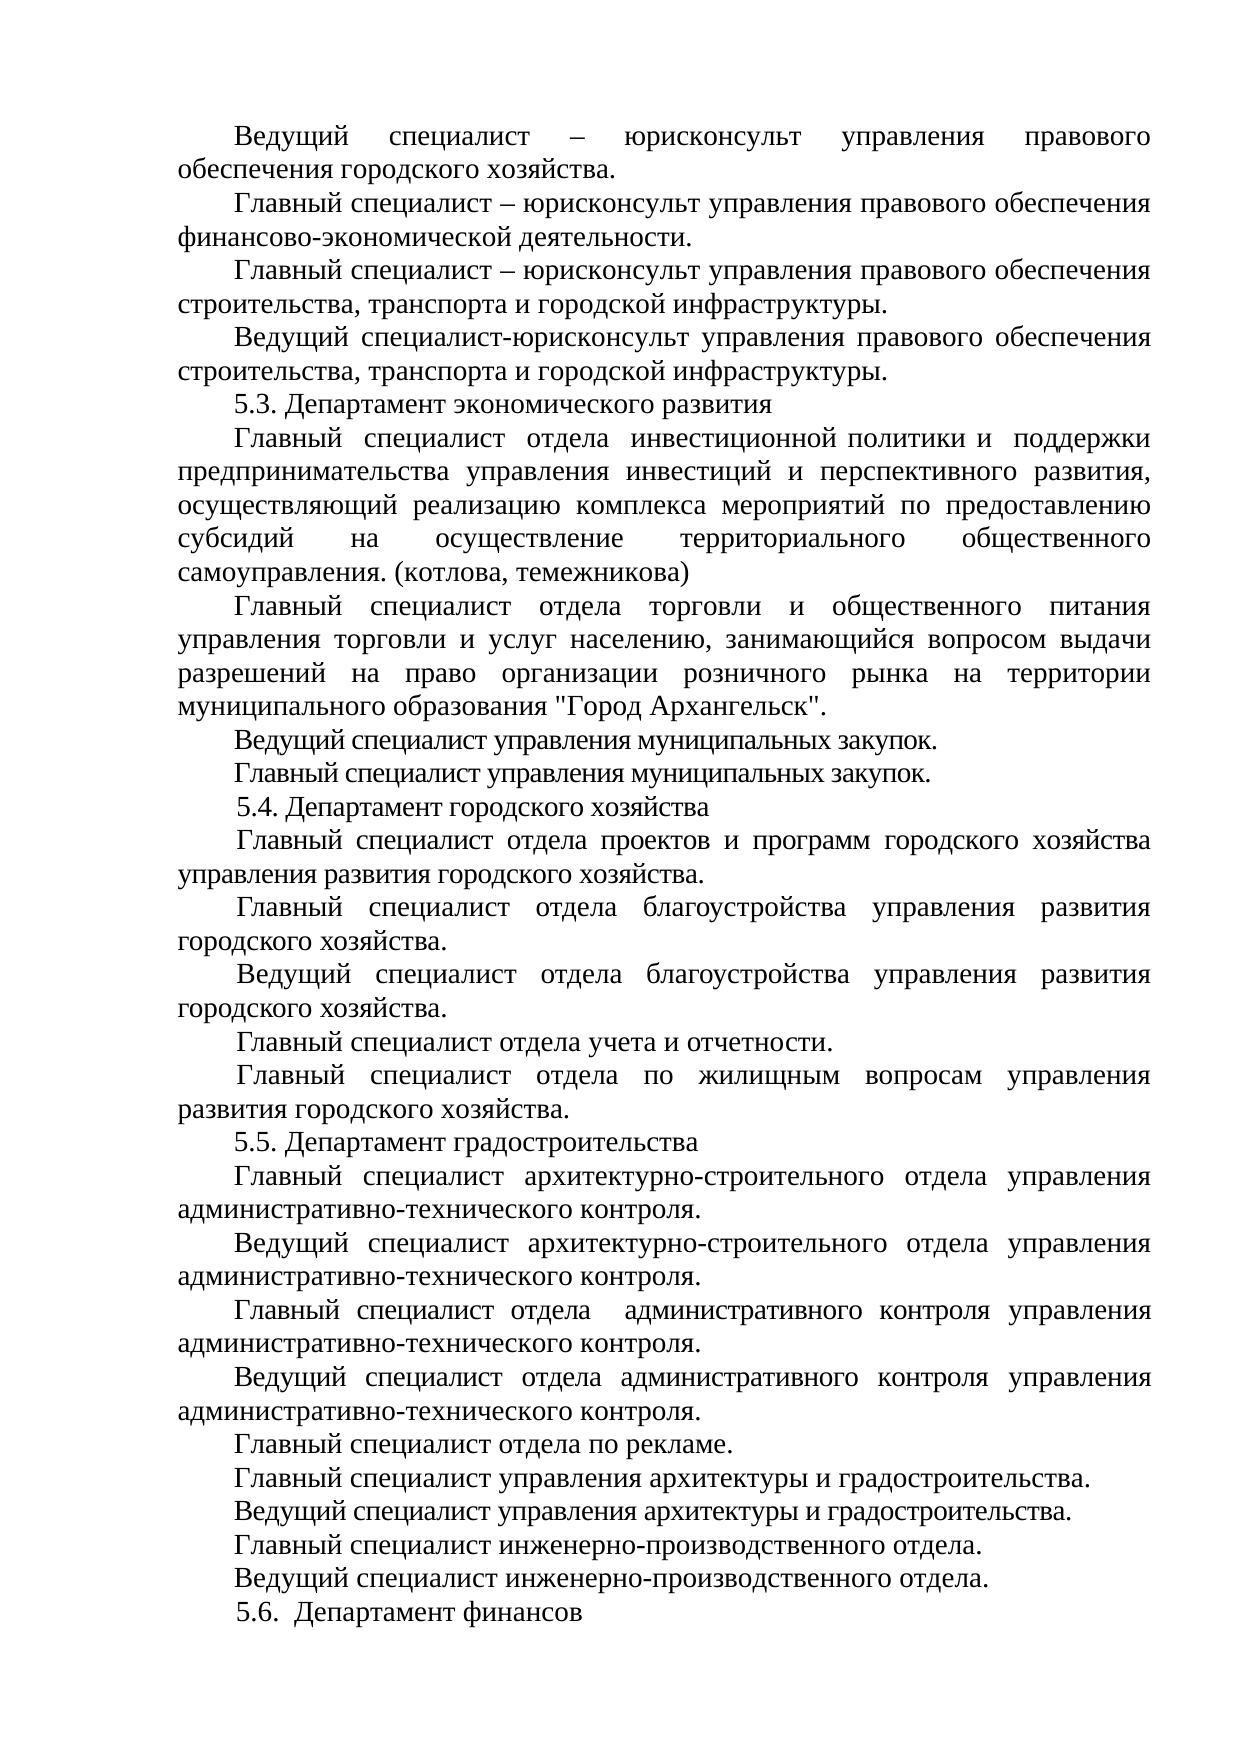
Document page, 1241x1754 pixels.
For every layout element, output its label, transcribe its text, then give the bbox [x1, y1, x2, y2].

text 5.6. Департамент финансов [177, 1594, 1152, 1627]
text Ведущий специалист отдела административного контроля управления административно-технического контроля. [177, 1359, 1152, 1426]
text Ведущий специалист управления архитектуры и градостроительства. [177, 1493, 1152, 1527]
text Ведущий специалист архитектурно-строительного отдела управления административно-технического контроля. [177, 1225, 1152, 1292]
text Главный специалист отдела учета и отчетности. [177, 1024, 1152, 1057]
text 5.5. Департамент градостроительства [177, 1124, 1152, 1158]
text 5.4. Департамент городского хозяйства [177, 789, 1152, 822]
text Главный специалист отдела инвестиционной политики и поддержки предпринимательства управления инвестиций и перспективного развития, осуществляющий реализацию комплекса мероприятий по предоставлению субсидий на осуществление территориального общественного самоуправления. (котлова, темежникова) [177, 420, 1152, 588]
text Главный специалист отдела благоустройства управления развития городского хозяйства. [177, 889, 1152, 957]
text Главный специалист управления архитектуры и градостроительства. [177, 1460, 1152, 1493]
title Главный специалист – юрисконсульт управления правового обеспечения строительства, транспорта и городской инфраструктуры. [177, 252, 1152, 319]
title Ведущий специалист-юрисконсульт управления правового обеспечения строительства, транспорта и городской инфраструктуры. [177, 319, 1152, 386]
text Главный специалист отдела административного контроля управления административно-технического контроля. [177, 1292, 1152, 1359]
text Главный специалист архитектурно-строительного отдела управления административно-технического контроля. [177, 1158, 1152, 1225]
title Ведущий специалист – юрисконсульт управления правового обеспечения городского хозяйства. [177, 118, 1152, 185]
text Главный специалист отдела проектов и программ городского хозяйства управления развития городского хозяйства. [177, 822, 1152, 889]
title Главный специалист отдела торговли и общественного питания управления торговли и услуг населению, занимающийся вопросом выдачи разрешений на право организации розничного рынка на территории муниципального образования "Город Архангельск". [177, 588, 1152, 722]
text Главный специалист отдела по жилищным вопросам управления развития городского хозяйства. [177, 1057, 1152, 1124]
text Ведущий специалист инженерно-производственного отдела. [177, 1560, 1152, 1594]
text Главный специалист отдела по рекламе. [177, 1426, 1152, 1460]
text Главный специалист инженерно-производственного отдела. [177, 1527, 1152, 1560]
text 5.3. Департамент экономического развития [177, 386, 1152, 420]
text Ведущий специалист отдела благоустройства управления развития городского хозяйства. [177, 957, 1152, 1024]
title Ведущий специалист управления муниципальных закупок. [177, 722, 1152, 755]
title Главный специалист управления муниципальных закупок. [177, 755, 1152, 789]
title Главный специалист – юрисконсульт управления правового обеспечения финансово-экономической деятельности. [177, 185, 1152, 252]
